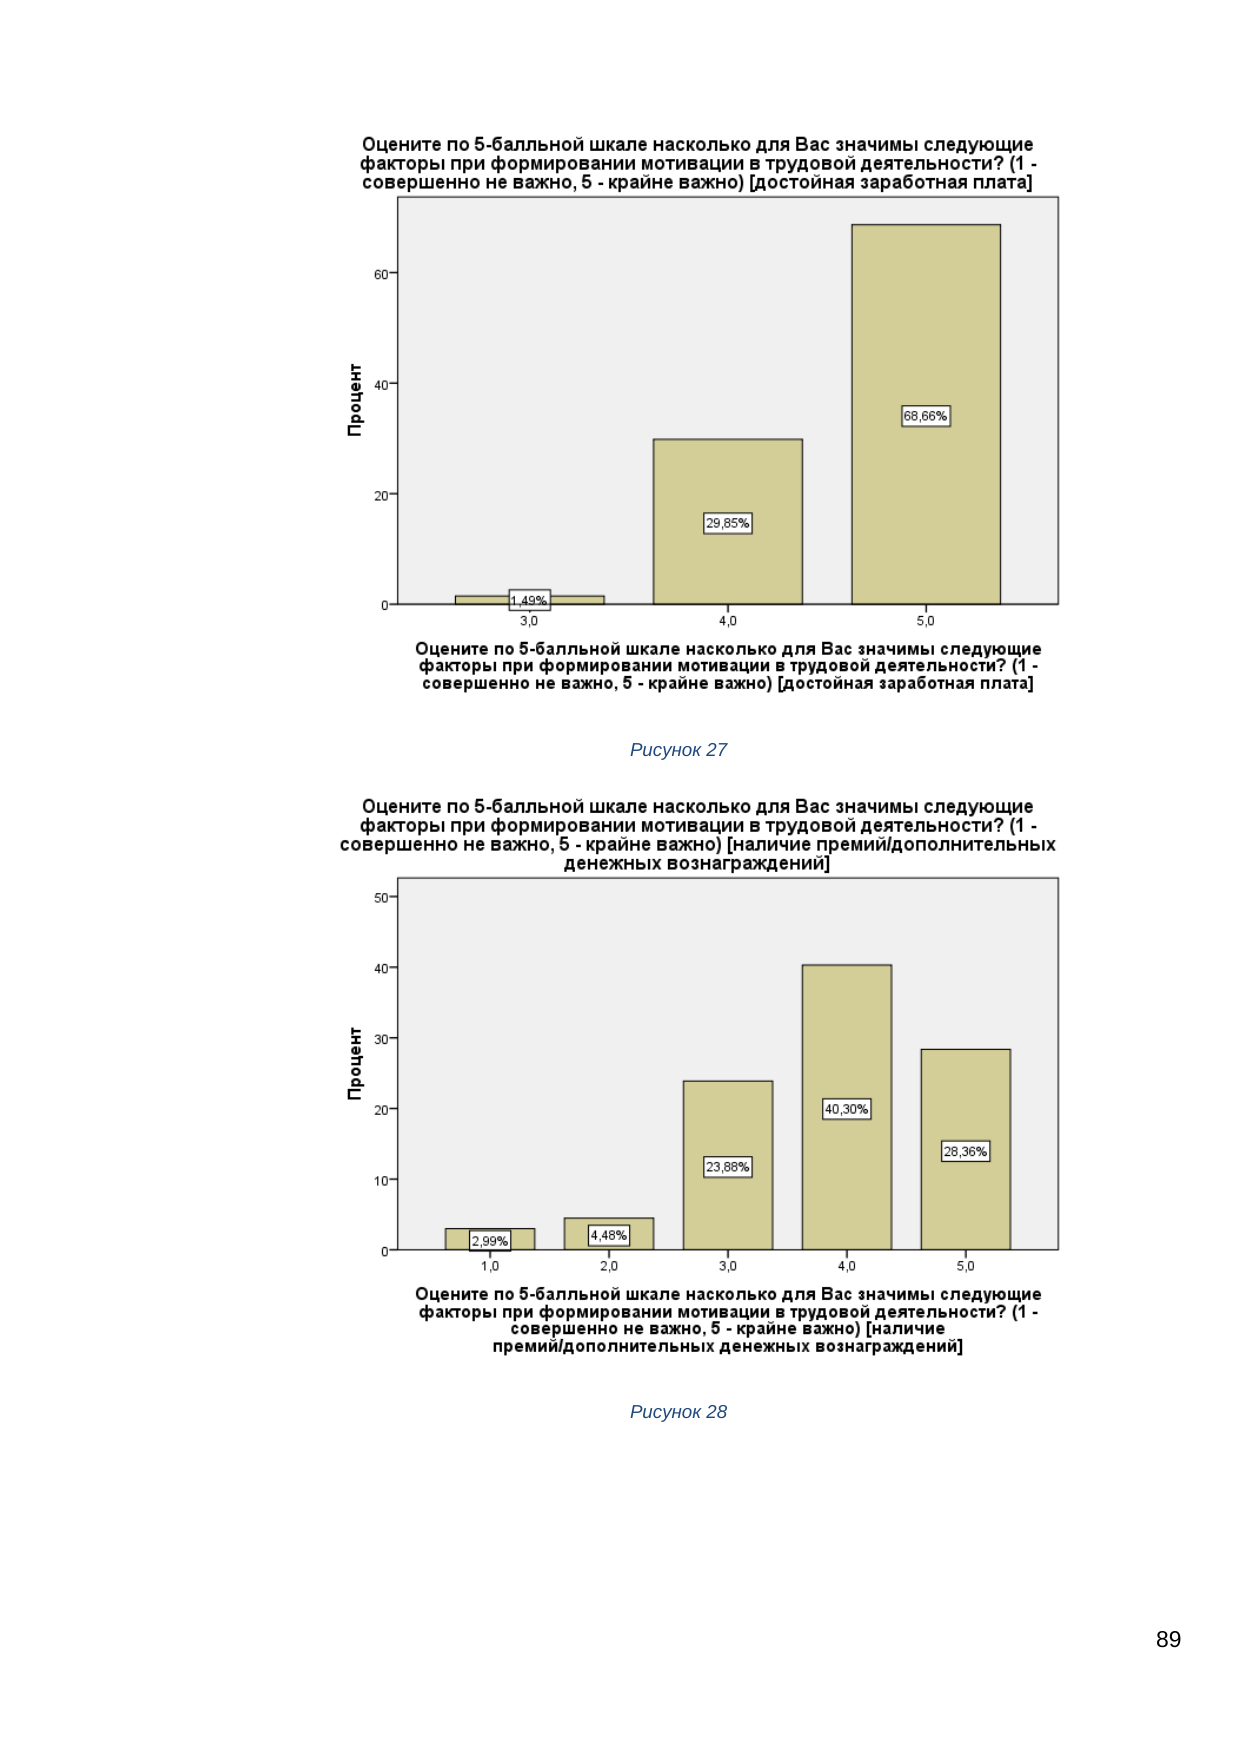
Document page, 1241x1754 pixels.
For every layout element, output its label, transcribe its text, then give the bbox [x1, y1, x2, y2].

picture [329, 780, 1067, 1372]
picture [329, 118, 1067, 709]
